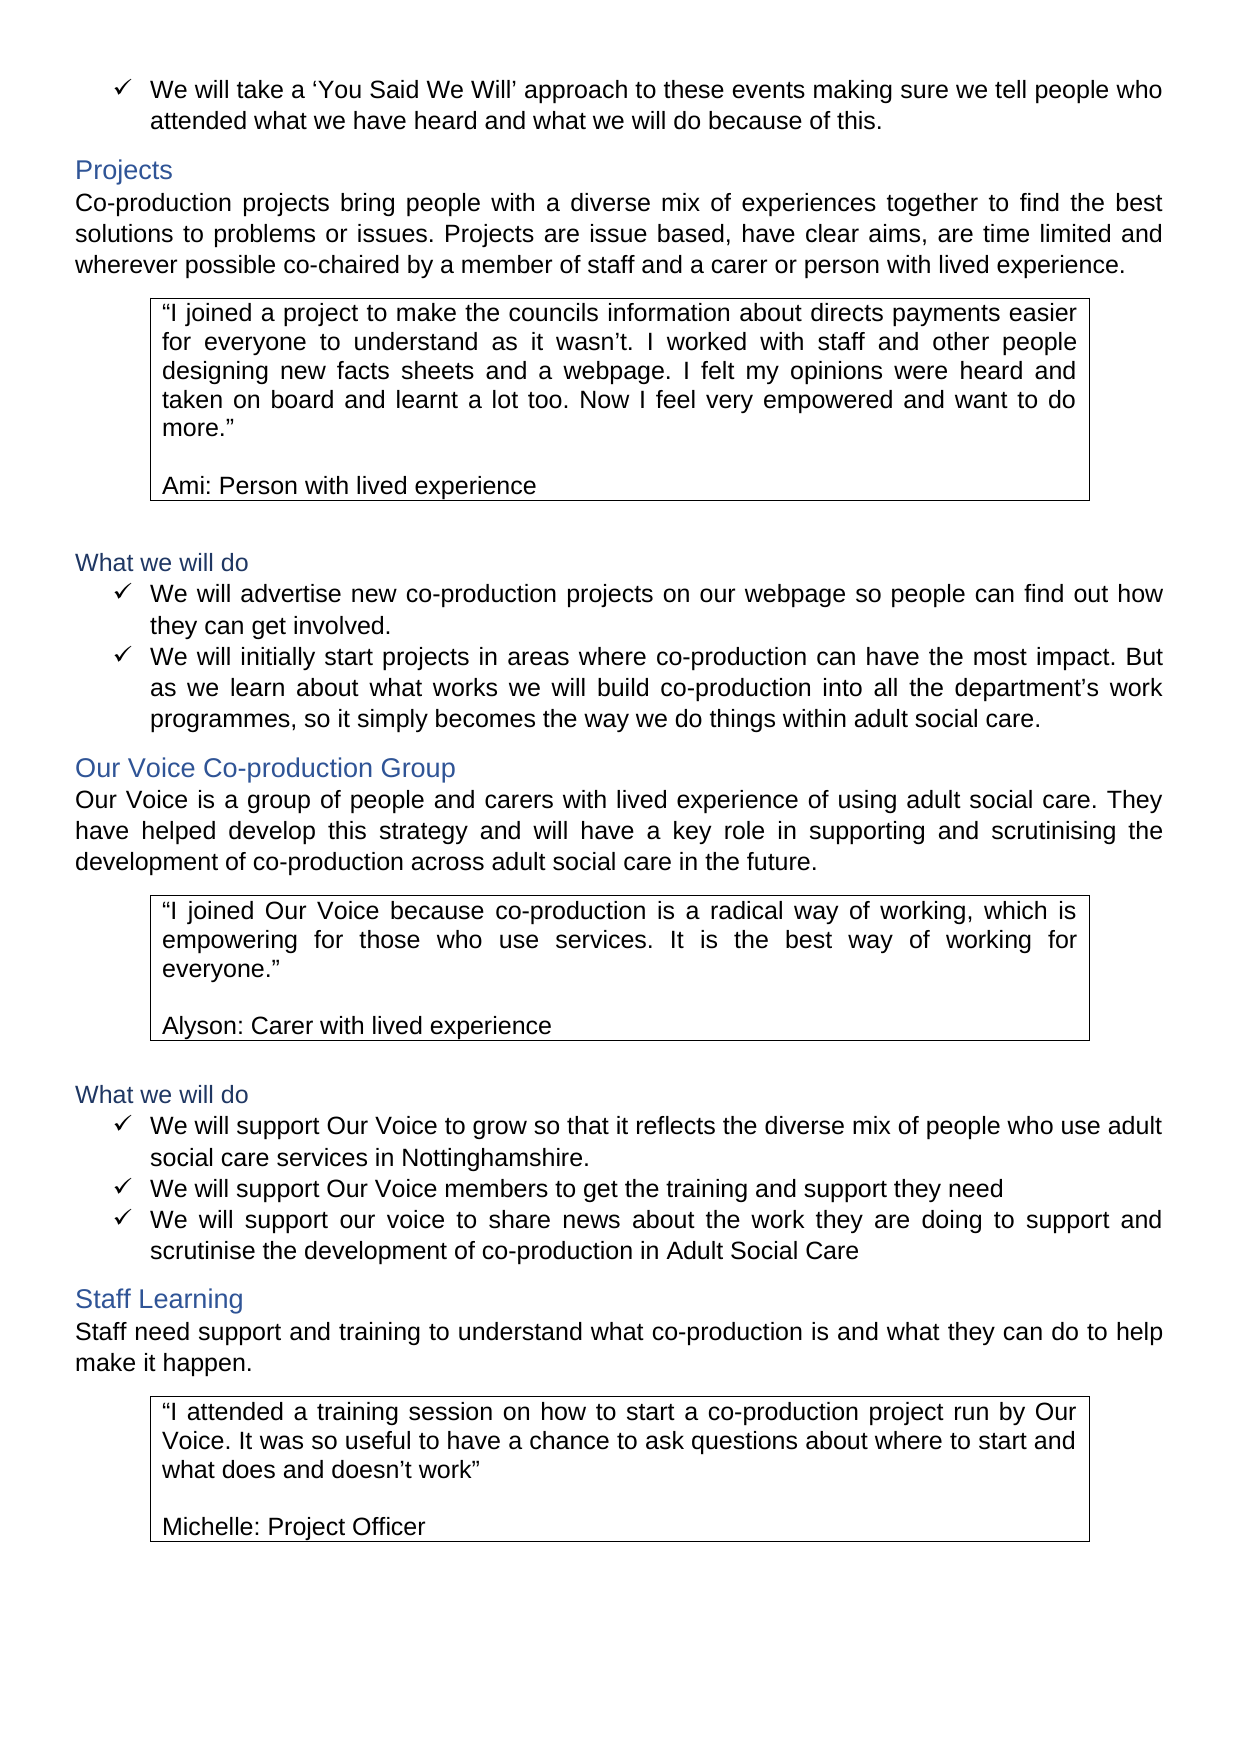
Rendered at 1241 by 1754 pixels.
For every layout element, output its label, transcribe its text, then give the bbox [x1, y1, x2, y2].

subtitle Staff Learning [75, 1283, 1165, 1315]
text Co-production projects bring people with a diverse mix of experiences together to find the best solutions to problems or issues. Projects are issue based, have clear aims, are time limited and wherever possible co-chaired by a member of staff and a carer or person with lived experience. [75, 188, 1165, 278]
list We will support Our Voice to grow so that it reflects the diverse mix of people who use adult social care services in Nottinghamshire. [112, 1111, 1165, 1171]
text Staff need support and training to understand what co-production is and what they can do to help make it happen. [75, 1317, 1165, 1377]
list We will take a ‘You Said We Will’ approach to these events making sure we tell people who attended what we have heard and what we will do because of this. [112, 75, 1165, 135]
subtitle What we will do [75, 548, 1165, 577]
subtitle Our Voice Co-production Group [75, 752, 1165, 783]
subtitle Projects [75, 154, 1165, 185]
table_header “I joined a project to make the councils information about directs payments easier for everyone to understand as it wasn’t. I worked with staff and other people designing new facts sheets and a webpage. I felt my opinions were heard and taken on board and learnt a lot too. Now I feel very empowered and want to do more.” Ami: Person with lived experience [151, 299, 1089, 500]
list We will initially start projects in areas where co-production can have the most impact. But as we learn about what works we will build co-production into all the department’s work programmes, so it simply becomes the way we do things within adult social care. [112, 642, 1165, 733]
subtitle What we will do [75, 1080, 1165, 1109]
list We will support our voice to share news about the work they are doing to support and scrutinise the development of co-production in Adult Social Care [112, 1205, 1165, 1264]
table_header “I attended a training session on how to start a co-production project run by Our Voice. It was so useful to have a chance to ask questions about where to start and what does and doesn’t work” Michelle: Project Officer [151, 1397, 1089, 1541]
text Our Voice is a group of people and carers with lived experience of using adult social care. They have helped develop this strategy and will have a key role in supporting and scrutinising the development of co-production across adult social care in the future. [75, 785, 1165, 876]
table_header “I joined Our Voice because co-production is a radical way of working, which is empowering for those who use services. It is the best way of working for everyone.” Alyson: Carer with lived experience [151, 896, 1089, 1040]
list We will advertise new co-production projects on our webpage so people can find out how they can get involved. [112, 579, 1165, 639]
list We will support Our Voice members to get the training and support they need [112, 1173, 1165, 1202]
